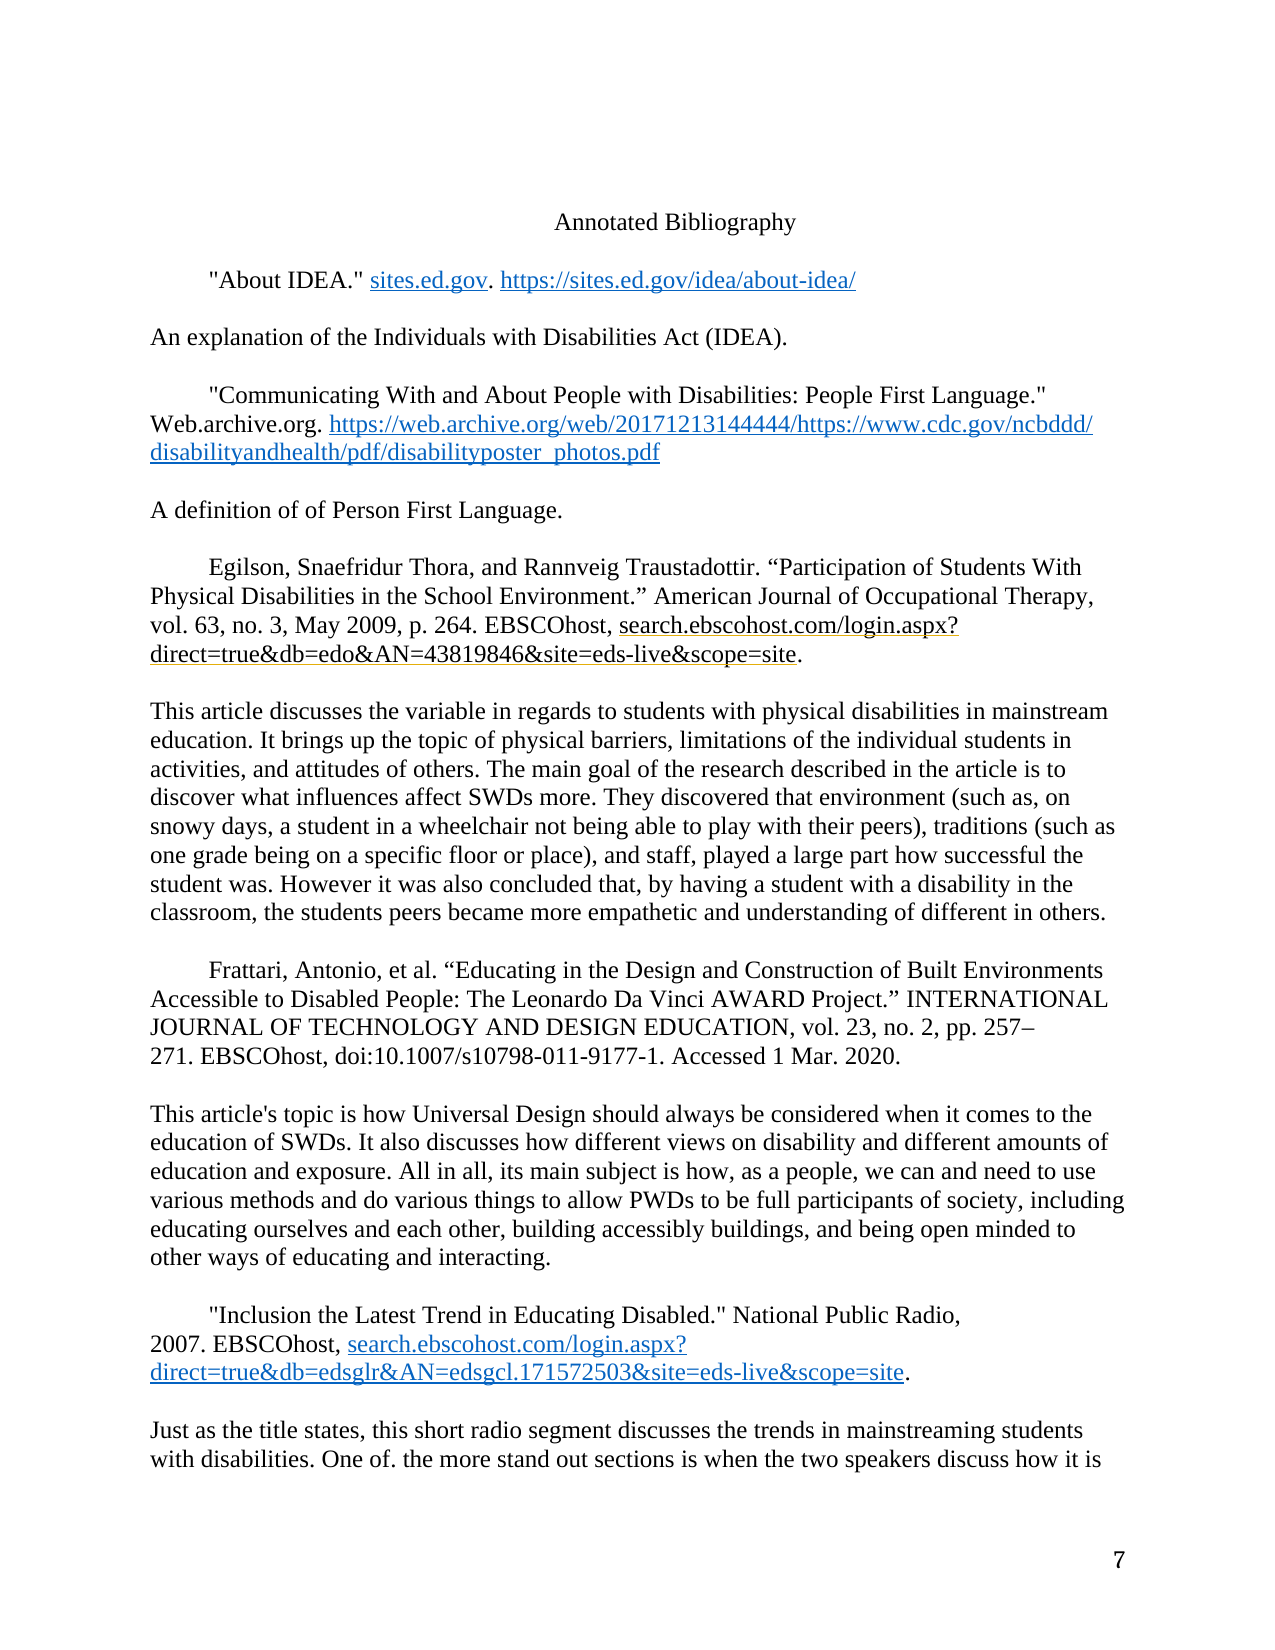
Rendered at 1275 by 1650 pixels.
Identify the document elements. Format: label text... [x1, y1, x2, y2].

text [150, 1415, 1125, 1472]
text Egilson, Snaefridur Thora, and Rannveig Traustadottir. “Participation of Students With Physical Disabilities in the School Environment.” American Journal of Occupational Therapy, vol. 63, no. 3, May 2009, p. 264. EBSCOhost, search.ebscohost.com/login.aspx?direct=true&db=edo&AN=43819846&site=eds-live&scope=site. [150, 552, 1125, 667]
text Frattari, Antonio, et al. “Educating in the Design and Construction of Built Environments Accessible to Disabled People: The Leonardo Da Vinci AWARD Project.” INTERNATIONAL JOURNAL OF TECHNOLOGY AND DESIGN EDUCATION, vol. 23, no. 2, pp. 257–271. EBSCOhost, doi:10.1007/s10798-011-9177-1. Accessed 1 Mar. 2020. [150, 955, 1125, 1070]
text "About IDEA." sites.ed.gov. https://sites.ed.gov/idea/about-idea/ [150, 265, 1125, 294]
text This article discusses the variable in regards to students with physical disabilities in mainstream education. It brings up the topic of physical barriers, limitations of the individual students in activities, and attitudes of others. The main goal of the research described in the article is to discover what influences affect SWDs more. They discovered that environment (such as, on snowy days, a student in a wheelchair not being able to play with their peers), traditions (such as one grade being on a specific floor or place), and staff, played a large part how successful the student was. However it was also concluded that, by having a student with a disability in the classroom, the students peers became more empathetic and understanding of different in others. [150, 696, 1125, 926]
text Annotated Bibliography [225, 207, 1125, 236]
text This article's topic is how Universal Design should always be considered when it comes to the education of SWDs. It also discusses how different views on disability and different amounts of education and exposure. All in all, its main subject is how, as a people, we can and need to use various methods and do various things to allow PWDs to be full participants of society, including educating ourselves and each other, building accessibly buildings, and being open minded to other ways of educating and interacting. [150, 1099, 1125, 1271]
text An explanation of the Individuals with Disabilities Act (IDEA). [150, 322, 1125, 351]
text A definition of of Person First Language. [150, 495, 1125, 524]
text "Inclusion the Latest Trend in Educating Disabled." National Public Radio, 2007. EBSCOhost, search.ebscohost.com/login.aspx?direct=true&db=edsglr&AN=edsgcl.171572503&site=eds-live&scope=site. [150, 1300, 1125, 1386]
text "Communicating With and About People with Disabilities: People First Language." Web.archive.org. https://web.archive.org/web/20171213144444/https://www.cdc.gov/ncbddd/disabilityandhealth/pdf/disabilityposter_photos.pdf [150, 380, 1125, 466]
